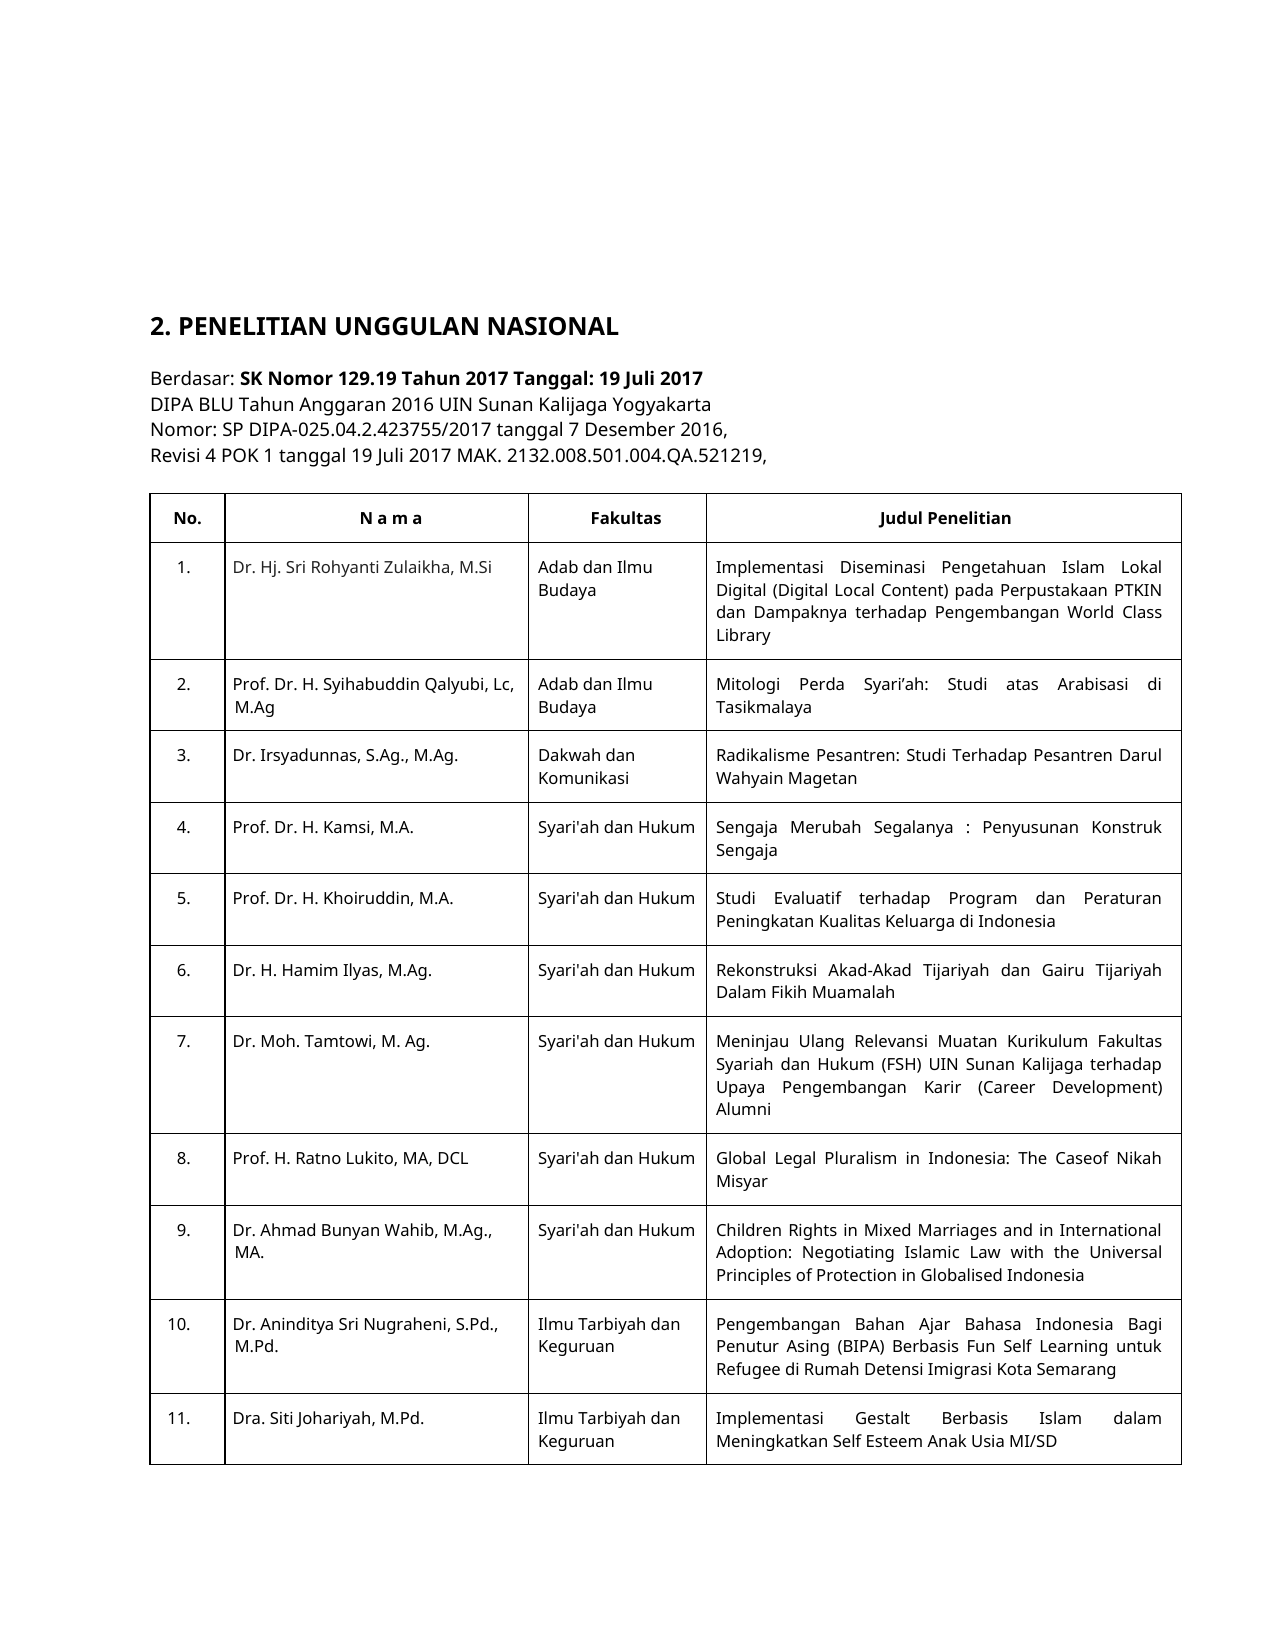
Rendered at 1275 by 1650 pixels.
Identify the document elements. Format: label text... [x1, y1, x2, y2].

table_cell Prof. Dr. H. Syihabuddin Qalyubi, Lc, M.Ag [226, 660, 528, 730]
table_header Fakultas [529, 494, 706, 542]
table_cell [151, 731, 224, 802]
table_cell Pengembangan Bahan Ajar Bahasa Indonesia Bagi Penutur Asing (BIPA) Berbasis Fun Self Learning untuk Refugee di Rumah Detensi Imigrasi Kota Semarang [707, 1300, 1181, 1393]
table_cell Rekonstruksi Akad-Akad Tijariyah dan Gairu Tijariyah Dalam Fikih Muamalah [707, 946, 1181, 1016]
table_cell Dakwah dan Komunikasi [529, 731, 706, 802]
table_cell Dr. Irsyadunnas, S.Ag., M.Ag. [226, 731, 528, 802]
table_cell Syari'ah dan Hukum [529, 1017, 706, 1133]
table_cell Children Rights in Mixed Marriages and in International Adoption: Negotiating Islamic Law with the Universal Principles of Protection in Globalised Indonesia [707, 1206, 1181, 1299]
table_header No. [151, 494, 224, 542]
table_cell Syari'ah dan Hukum [529, 874, 706, 945]
table_cell [151, 1017, 224, 1133]
table_cell Dr. Moh. Tamtowi, M. Ag. [226, 1017, 528, 1133]
table_cell [151, 1206, 224, 1299]
table_cell Dr. Ahmad Bunyan Wahib, M.Ag., MA. [226, 1206, 528, 1299]
table_cell Implementasi Gestalt Berbasis Islam dalam Meningkatkan Self Esteem Anak Usia MI/SD [707, 1394, 1181, 1464]
table_cell Prof. Dr. H. Kamsi, M.A. [226, 803, 528, 873]
table_cell [151, 660, 224, 730]
table_cell Implementasi Diseminasi Pengetahuan Islam Lokal Digital (Digital Local Content) pada Perpustakaan PTKIN dan Dampaknya terhadap Pengembangan World Class Library [707, 543, 1181, 659]
text Nomor: SP DIPA-025.04.2.423755/2017 tanggal 7 Desember 2016, [150, 417, 1181, 442]
table_cell Dr. H. Hamim Ilyas, M.Ag. [226, 946, 528, 1016]
table_cell Syari'ah dan Hukum [529, 946, 706, 1016]
table_cell Dra. Siti Johariyah, M.Pd. [226, 1394, 528, 1464]
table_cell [529, 1394, 706, 1464]
text DIPA BLU Tahun Anggaran 2016 UIN Sunan Kalijaga Yogyakarta [150, 391, 1181, 417]
table_cell [151, 1300, 224, 1393]
table_cell Syari'ah dan Hukum [529, 1206, 706, 1299]
table_cell Syari'ah dan Hukum [529, 1134, 706, 1204]
table_cell [151, 1134, 224, 1204]
table_cell Studi Evaluatif terhadap Program dan Peraturan Peningkatan Kualitas Keluarga di Indonesia [707, 874, 1181, 945]
table_cell Global Legal Pluralism in Indonesia: The Caseof Nikah Misyar [707, 1134, 1181, 1204]
table_cell Syari'ah dan Hukum [529, 803, 706, 873]
table_cell Ilmu Tarbiyah dan Keguruan [529, 1300, 706, 1393]
table_cell [151, 803, 224, 873]
text 2. PENELITIAN UNGGULAN NASIONAL [150, 309, 1081, 343]
table_cell [151, 946, 224, 1016]
table_cell Prof. H. Ratno Lukito, MA, DCL [226, 1134, 528, 1204]
table_cell Dr. Aninditya Sri Nugraheni, S.Pd., M.Pd. [226, 1300, 528, 1393]
table_cell [151, 1394, 224, 1464]
text Berdasar: SK Nomor 129.19 Tahun 2017 Tanggal: 19 Juli 2017 [150, 366, 1181, 391]
table_cell Radikalisme Pesantren: Studi Terhadap Pesantren Darul Wahyain Magetan [707, 731, 1181, 802]
table_cell Adab dan Ilmu Budaya [529, 543, 706, 659]
table_cell Mitologi Perda Syari’ah: Studi atas Arabisasi di Tasikmalaya [707, 660, 1181, 730]
table_cell Dr. Hj. Sri Rohyanti Zulaikha, M.Si [226, 543, 528, 659]
table_header Judul Penelitian [707, 494, 1181, 542]
table_header N a m a [226, 494, 528, 542]
table_cell Sengaja Merubah Segalanya : Penyusunan Konstruk Sengaja [707, 803, 1181, 873]
table_cell Meninjau Ulang Relevansi Muatan Kurikulum Fakultas Syariah dan Hukum (FSH) UIN Sunan Kalijaga terhadap Upaya Pengembangan Karir (Career Development) Alumni [707, 1017, 1181, 1133]
table_cell Adab dan Ilmu Budaya [529, 660, 706, 730]
text Revisi 4 POK 1 tanggal 19 Juli 2017 MAK. 2132.008.501.004.QA.521219, [150, 442, 1181, 468]
table_cell [151, 874, 224, 945]
table_cell Prof. Dr. H. Khoiruddin, M.A. [226, 874, 528, 945]
table_cell [151, 543, 224, 659]
